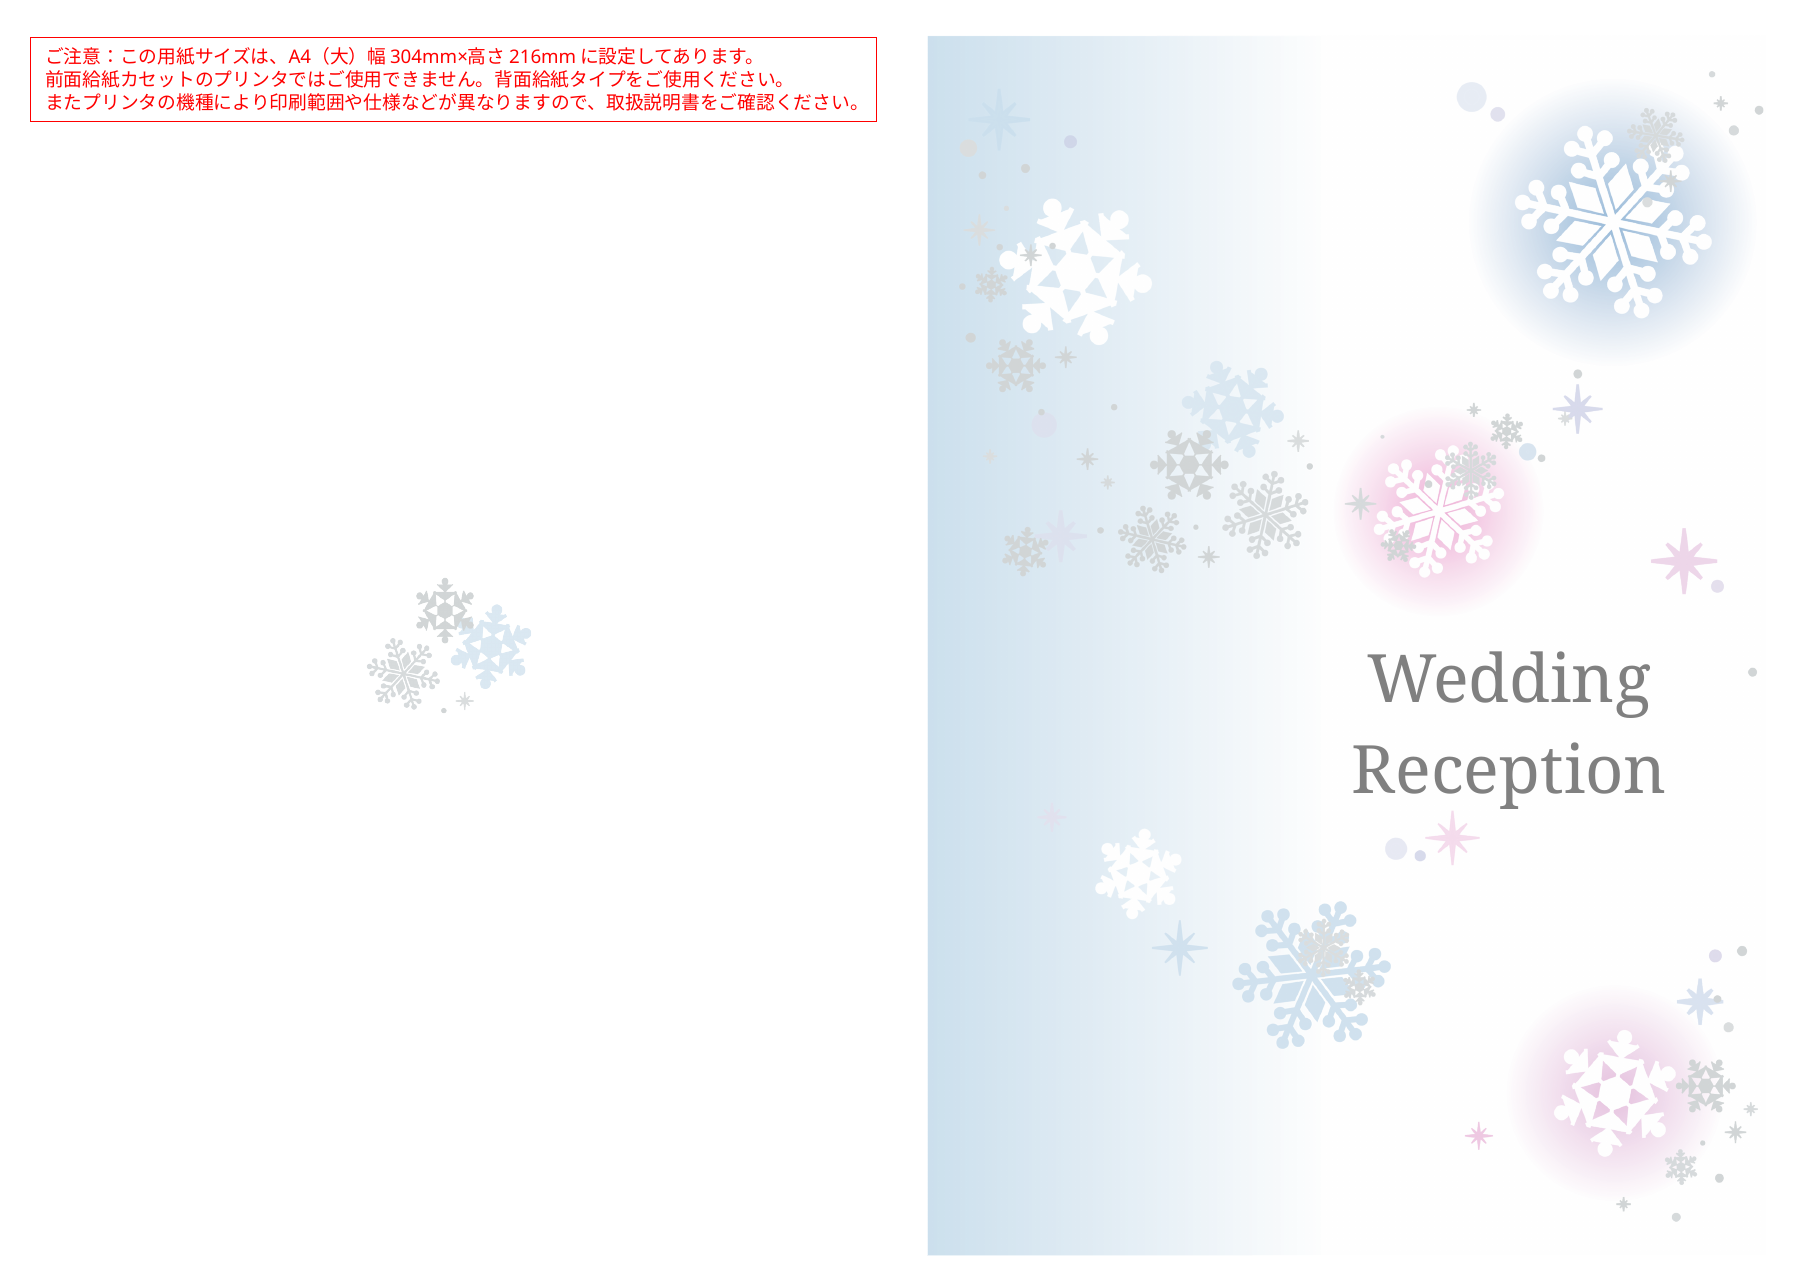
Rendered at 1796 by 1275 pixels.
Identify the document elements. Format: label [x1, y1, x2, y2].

picture [927, 35, 1766, 1256]
picture [366, 577, 532, 714]
